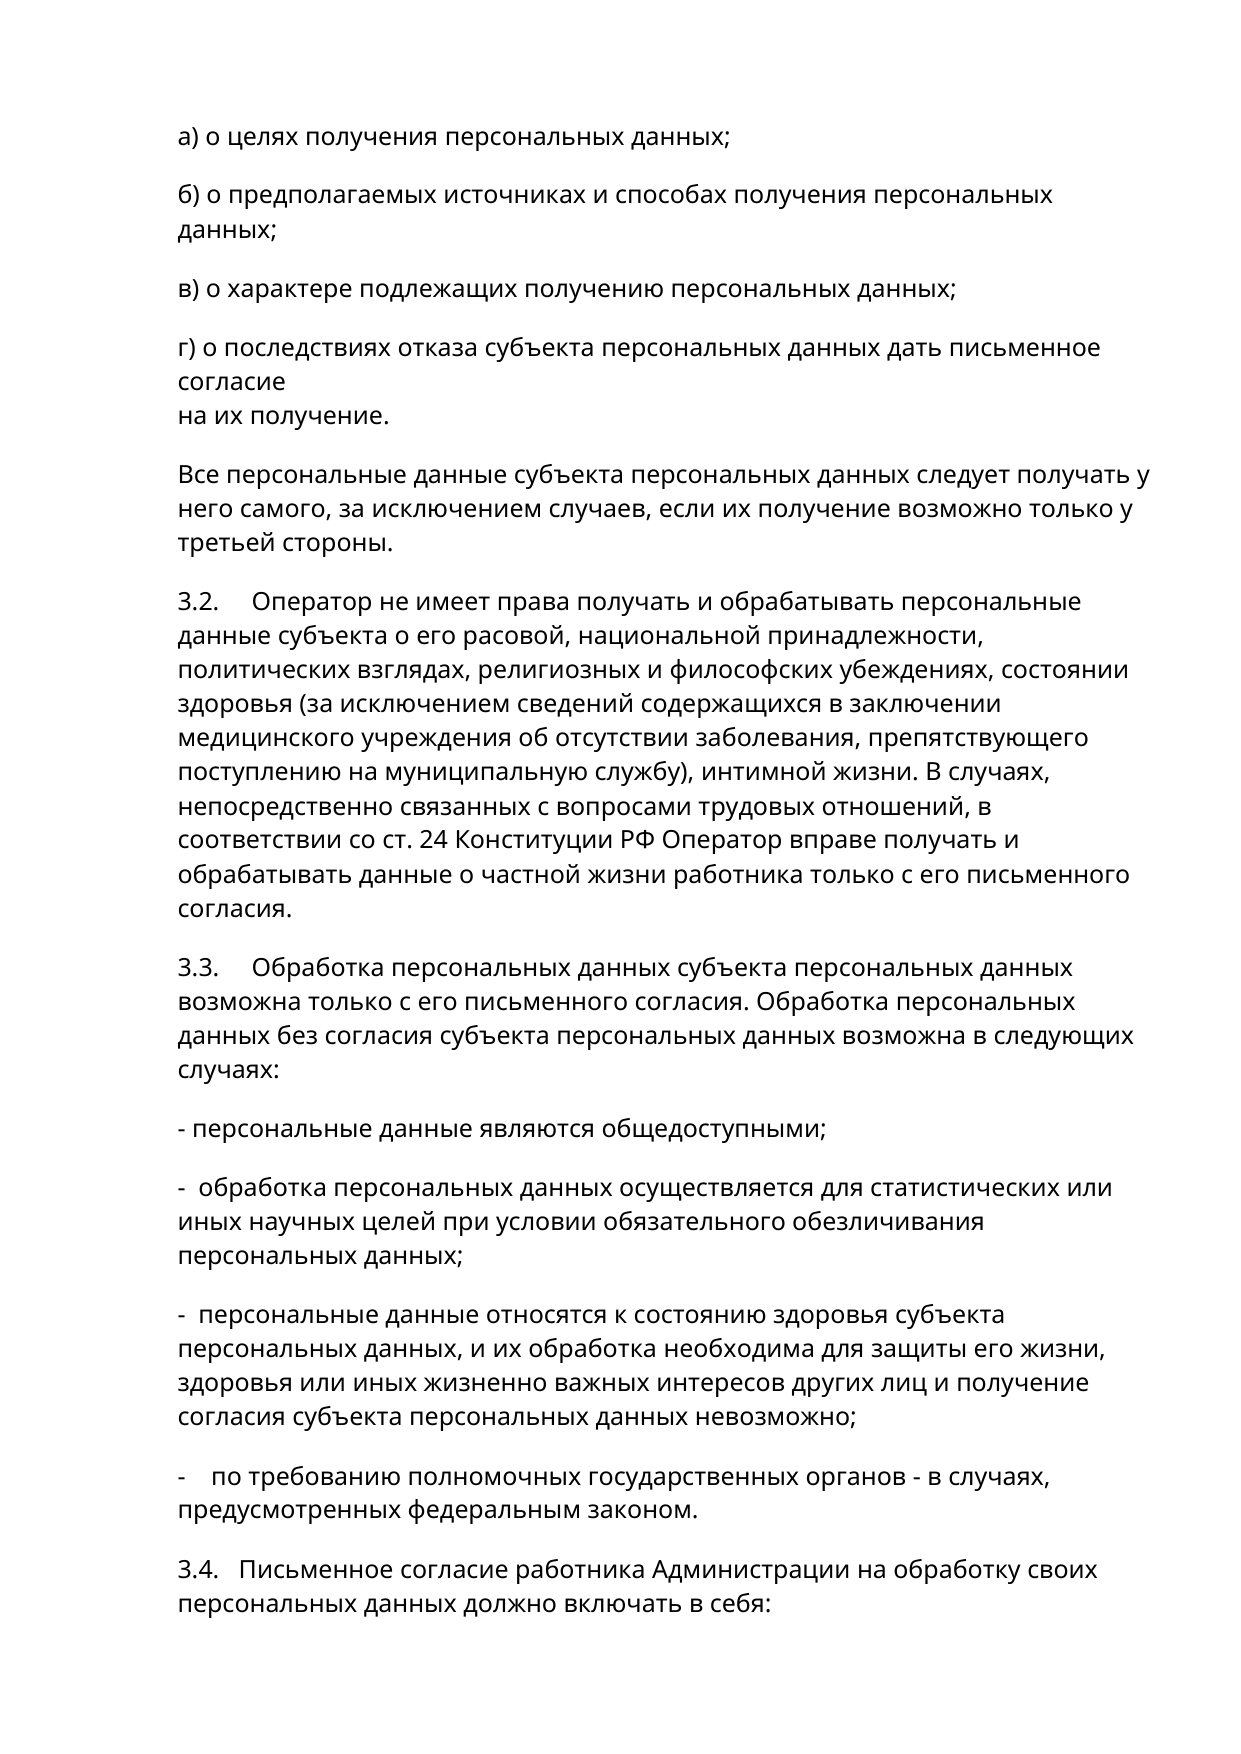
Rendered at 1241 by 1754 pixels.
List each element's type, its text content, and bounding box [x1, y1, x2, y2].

text 3.3. Обработка персональных данных субъекта персональных данных возможна только с его письменного согласия. Обработка персональных данных без согласия субъекта персональных данных возможна в следующих случаях: [177, 949, 1152, 1086]
text 3.4. Письменное согласие работника Администрации на обработку своих персональных данных должно включать в себя: [177, 1551, 1152, 1619]
text б) о предполагаемых источниках и способах получения персональных данных; [177, 177, 1152, 245]
text - по требованию полномочных государственных органов - в случаях, предусмотренных федеральным законом. [177, 1458, 1152, 1526]
text 3.2. Оператор не имеет права получать и обрабатывать персональные данные субъекта о его расовой, национальной принадлежности, политических взглядах, религиозных и философских убеждениях, состоянии здоровья (за исключением сведений содержащихся в заключении медицинского учреждения об отсутствии заболевания, препятствующего поступлению на муниципальную службу), интимной жизни. В случаях, непосредственно связанных с вопросами трудовых отношений, в соответствии со ст. 24 Конституции РФ Оператор вправе получать и обрабатывать данные о частной жизни работника только с его письменного согласия. [177, 584, 1152, 924]
text а) о целях получения персональных данных; [177, 118, 1152, 152]
text - персональные данные относятся к состоянию здоровья субъекта персональных данных, и их обработка необходима для защиты его жизни, здоровья или иных жизненно важных интересов других лиц и получение согласия субъекта персональных данных невозможно; [177, 1297, 1152, 1433]
text - обработка персональных данных осуществляется для статистических или иных научных целей при условии обязательного обезличивания персональных данных; [177, 1170, 1152, 1272]
text - персональные данные являются общедоступными; [177, 1111, 1152, 1145]
text г) о последствиях отказа субъекта персональных данных дать письменное согласие на их получение. [177, 329, 1152, 432]
text Все персональные данные субъекта персональных данных следует получать у него самого, за исключением случаев, если их получение возможно только у третьей стороны. [177, 457, 1152, 559]
text в) о характере подлежащих получению персональных данных; [177, 270, 1152, 304]
